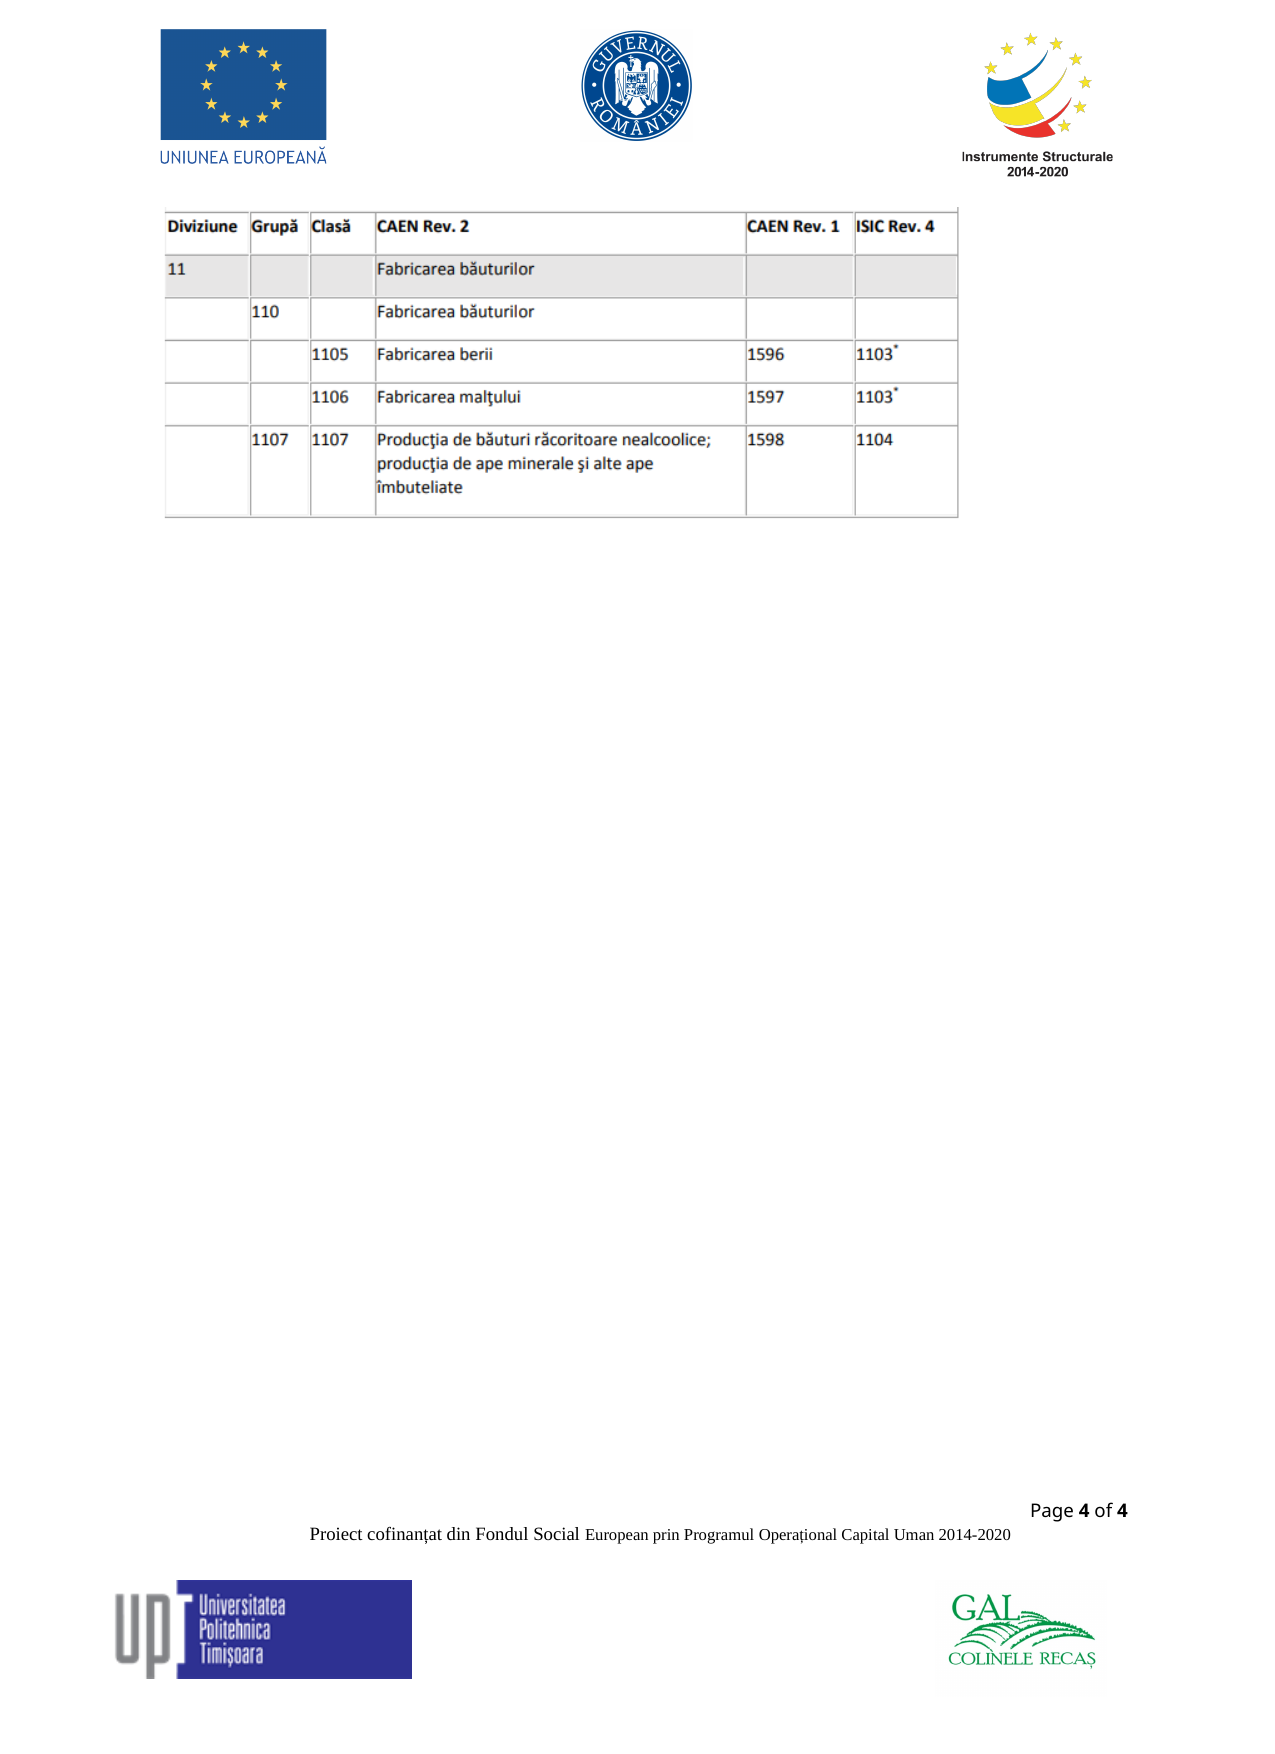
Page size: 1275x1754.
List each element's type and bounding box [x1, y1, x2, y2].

picture [580, 29, 693, 142]
picture [145, 207, 1045, 552]
picture [160, 29, 327, 164]
picture [107, 1580, 412, 1679]
picture [962, 29, 1113, 180]
picture [934, 1580, 1108, 1697]
